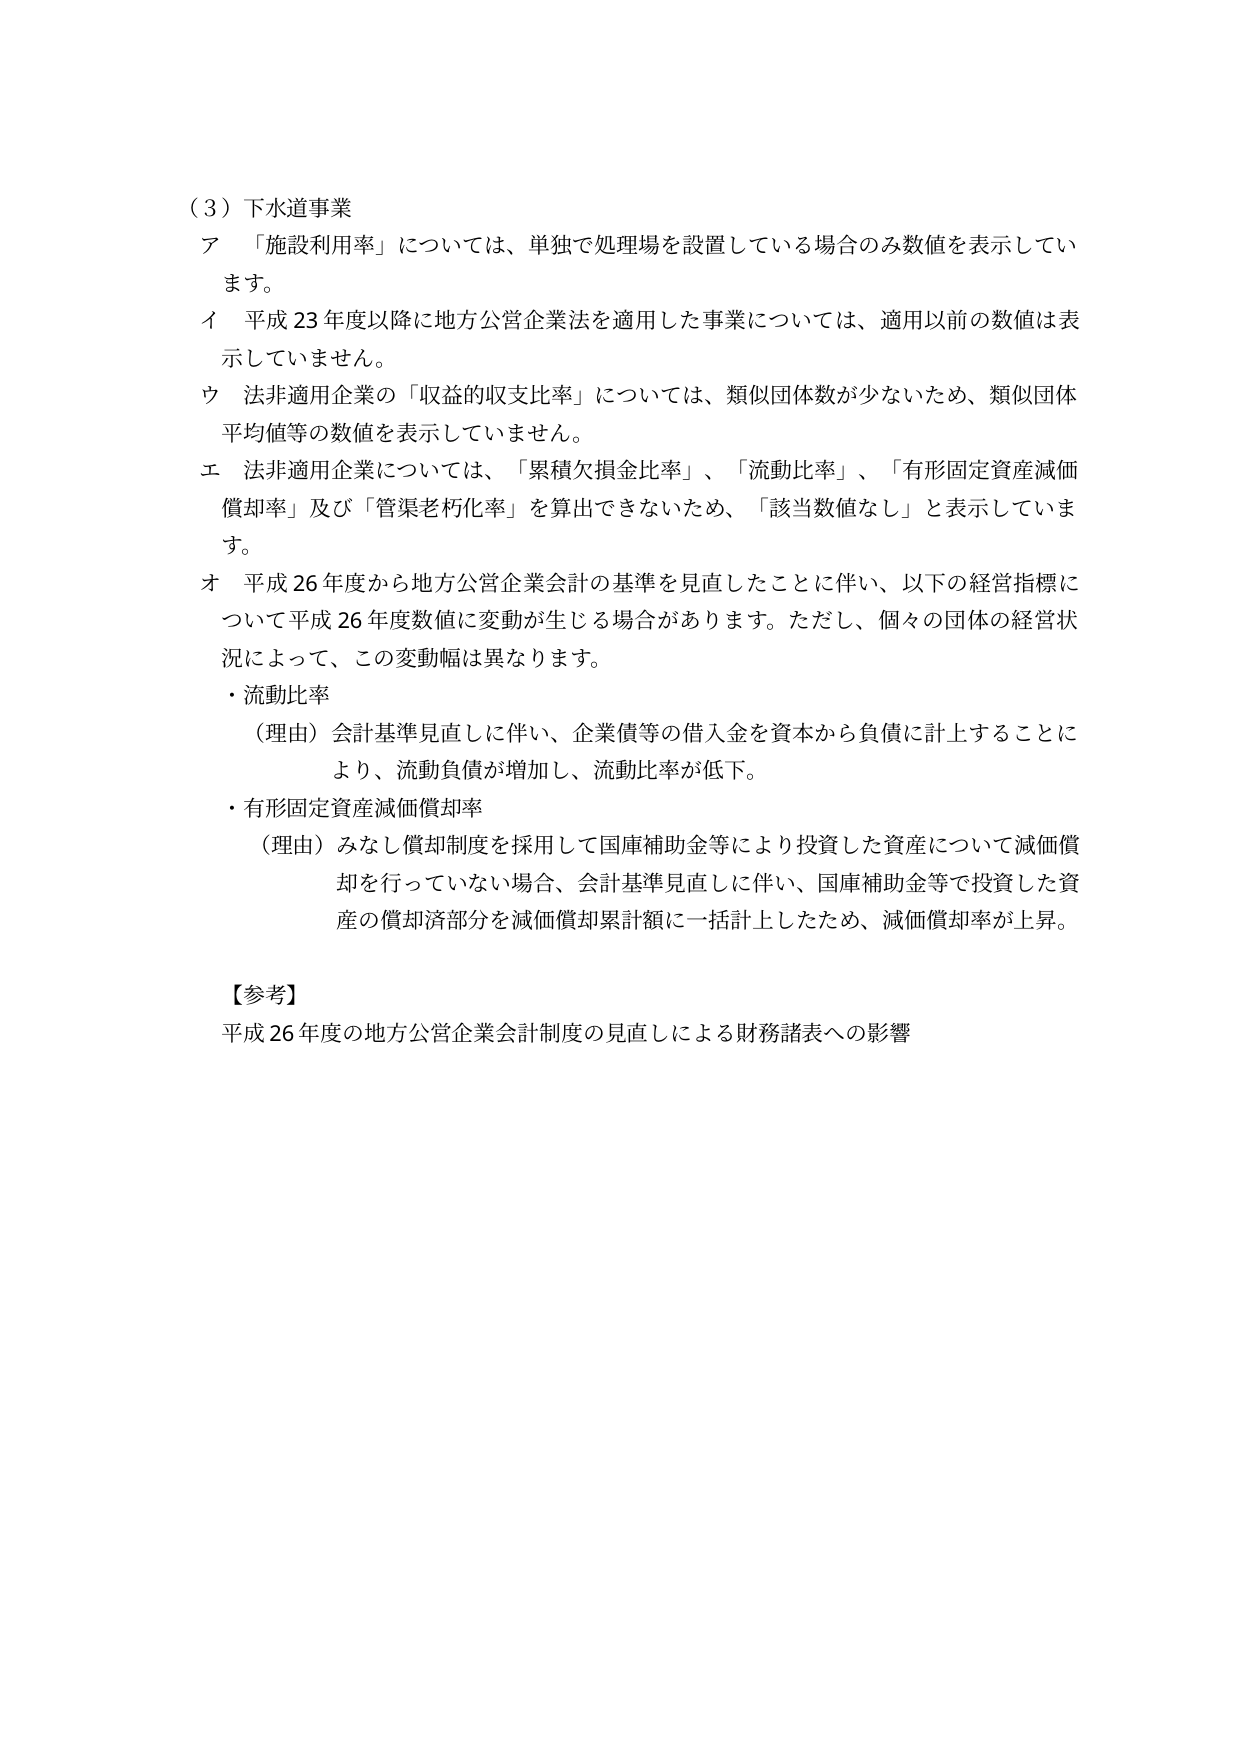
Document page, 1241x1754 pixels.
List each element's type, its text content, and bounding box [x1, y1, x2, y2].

text ・流動比率 [177, 676, 1081, 713]
text （３）下水道事業 [177, 188, 1081, 226]
text 平成26年度の地方公営企業会計制度の見直しによる財務諸表への影響 [221, 1013, 1081, 1051]
text 【参考】 [199, 976, 1081, 1013]
text イ 平成23年度以降に地方公営企業法を適用した事業については、適用以前の数値は表示していません。 [177, 301, 1081, 376]
text ア 「施設利用率」については、単独で処理場を設置している場合のみ数値を表示しています。 [177, 226, 1081, 301]
text （理由）みなし償却制度を採用して国庫補助金等により投資した資産について減価償却を行っていない場合、会計基準見直しに伴い、国庫補助金等で投資した資産の償却済部分を減価償却累計額に一括計上したため、減価償却率が上昇。 [249, 826, 1081, 938]
text ・有形固定資産減価償却率 [177, 788, 1081, 826]
text オ 平成26年度から地方公営企業会計の基準を見直したことに伴い、以下の経営指標について平成26年度数値に変動が生じる場合があります。ただし、個々の団体の経営状況によって、この変動幅は異なります。 [199, 563, 1081, 676]
text ウ 法非適用企業の「収益的収支比率」については、類似団体数が少ないため、類似団体平均値等の数値を表示していません。 [177, 376, 1081, 451]
text （理由）会計基準見直しに伴い、企業債等の借入金を資本から負債に計上することにより、流動負債が増加し、流動比率が低下。 [243, 713, 1081, 788]
text エ 法非適用企業については、「累積欠損金比率」、「流動比率」、「有形固定資産減価償却率」及び「管渠老朽化率」を算出できないため、「該当数値なし」と表示しています。 [177, 451, 1081, 563]
